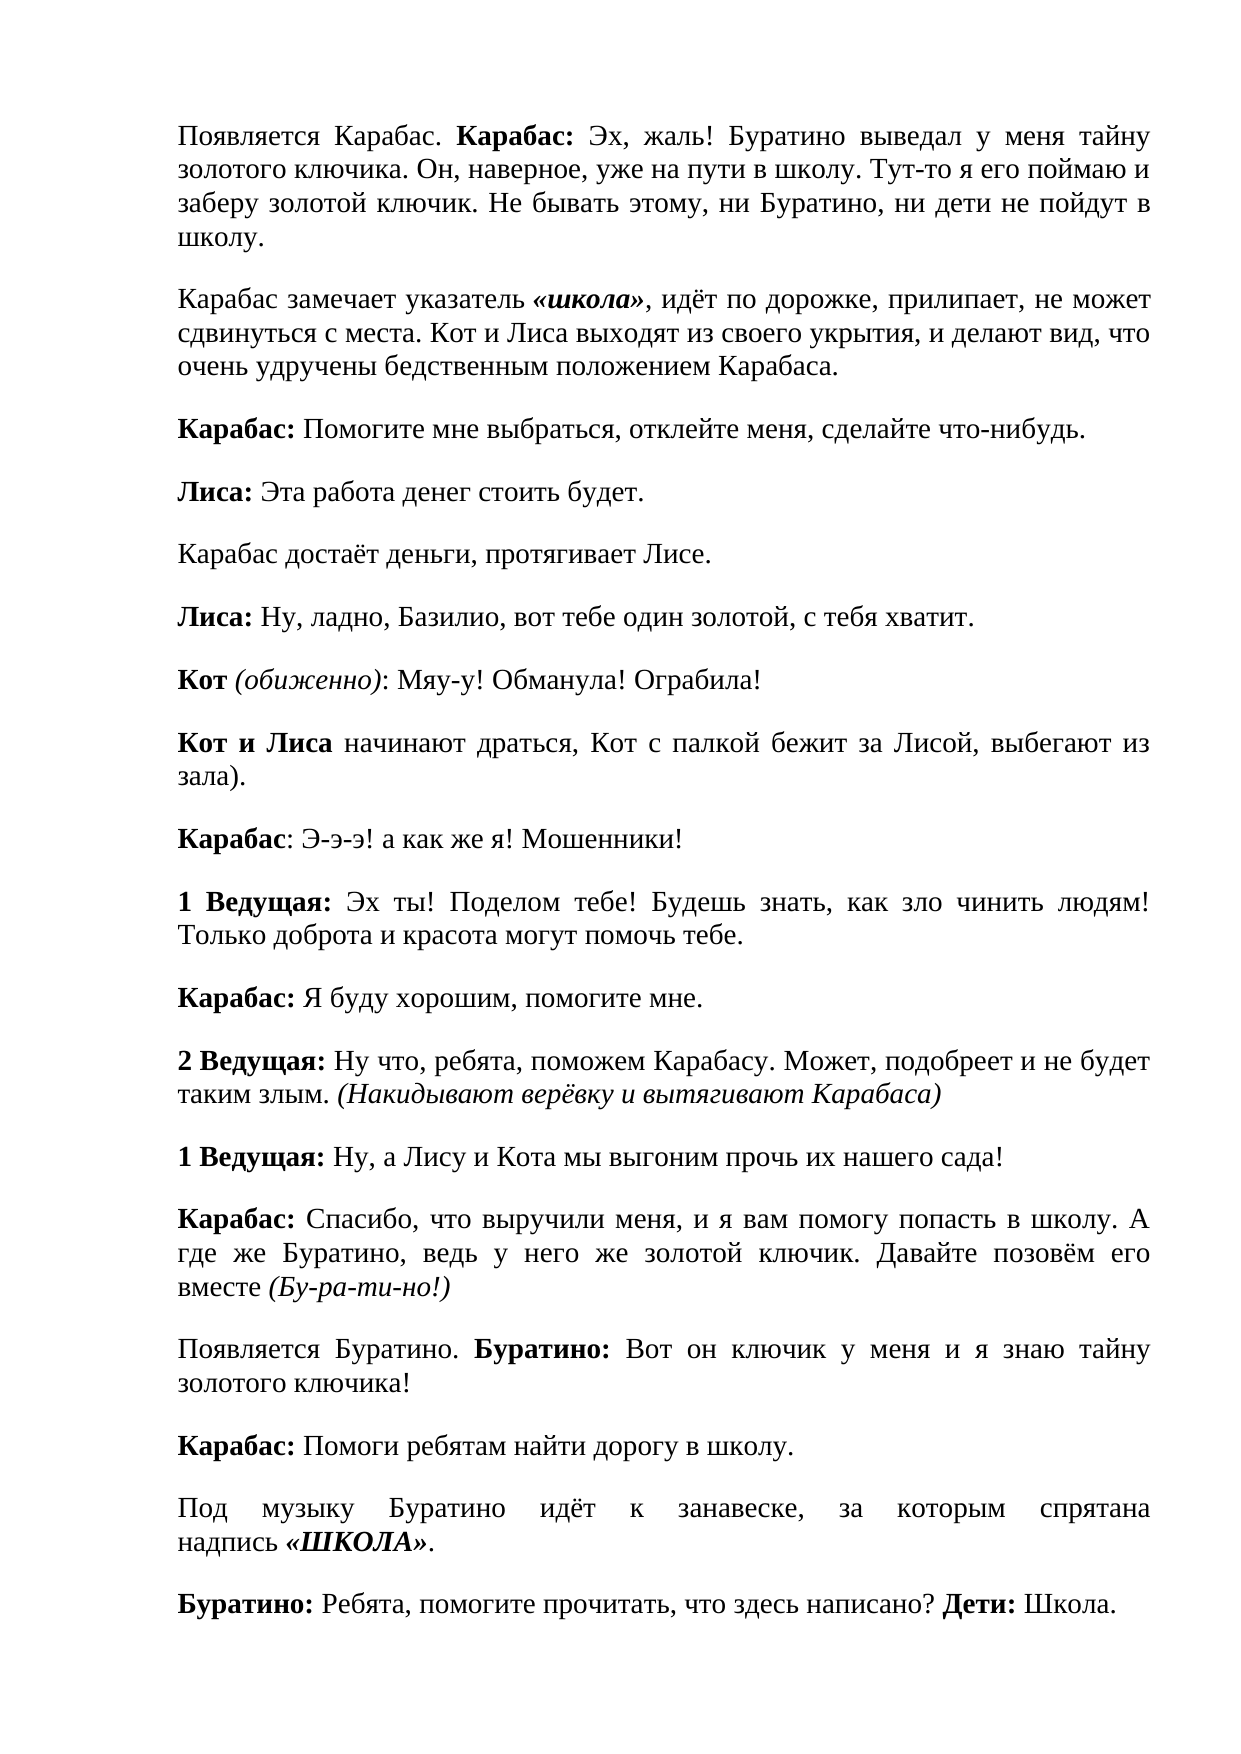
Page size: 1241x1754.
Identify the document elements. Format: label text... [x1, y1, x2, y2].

text Карабас: Я буду хорошим, помогите мне. [177, 980, 1152, 1013]
text 1 Ведущая: Эх ты! Поделом тебе! Будешь знать, как зло чинить людям! Только доброта и красота могут помочь тебе. [177, 884, 1152, 951]
text Кот и Лиса начинают драться, Кот с палкой бежит за Лисой, выбегают из зала). [177, 725, 1152, 792]
text Появляется Карабас. Карабас: Эх, жаль! Буратино выведал у меня тайну золотого ключика. Он, наверное, уже на пути в школу. Тут-то я его поймаю и заберу золотой ключик. Не бывать этому, ни Буратино, ни дети не пойдут в школу. [177, 118, 1152, 252]
text Карабас замечает указатель «школа», идёт по дорожке, прилипает, не может сдвинуться с места. Кот и Лиса выходят из своего укрытия, и делают вид, что очень удручены бедственным положением Карабаса. [177, 281, 1152, 382]
text 2 Ведущая: Ну что, ребята, поможем Карабасу. Может, подобреет и не будет таким злым. (Накидывают верёвку и вытягивают Карабаса) [177, 1043, 1152, 1110]
text Кот (обиженно): Мяу-у! Обманула! Ограбила! [177, 662, 1152, 696]
text Появляется Буратино. Буратино: Вот он ключик у меня и я знаю тайну золотого ключика! [177, 1331, 1152, 1398]
text 1 Ведущая: Ну, а Лису и Кота мы выгоним прочь их нашего сада! [177, 1139, 1152, 1172]
text Под музыку Буратино идёт к занавеске, за которым спрятана надпись «ШКОЛА». [177, 1490, 1152, 1557]
text Лиса: Эта работа денег стоить будет. [177, 474, 1152, 507]
text Карабас: Спасибо, что выручили меня, и я вам помогу попасть в школу. А где же Буратино, ведь у него же золотой ключик. Давайте позовём его вместе (Бу-ра-ти-но!) [177, 1202, 1152, 1302]
text Карабас: Помогите мне выбраться, отклейте меня, сделайте что-нибудь. [177, 411, 1152, 445]
text Лиса: Ну, ладно, Базилио, вот тебе один золотой, с тебя хватит. [177, 599, 1152, 633]
text Карабас: Э-э-э! а как же я! Мошенники! [177, 821, 1152, 854]
text Карабас: Помоги ребятам найти дорогу в школу. [177, 1428, 1152, 1461]
text Карабас достаёт деньги, протягивает Лисе. [177, 537, 1152, 570]
text Буратино: Ребята, помогите прочитать, что здесь написано? Дети: Школа. [177, 1587, 1152, 1620]
